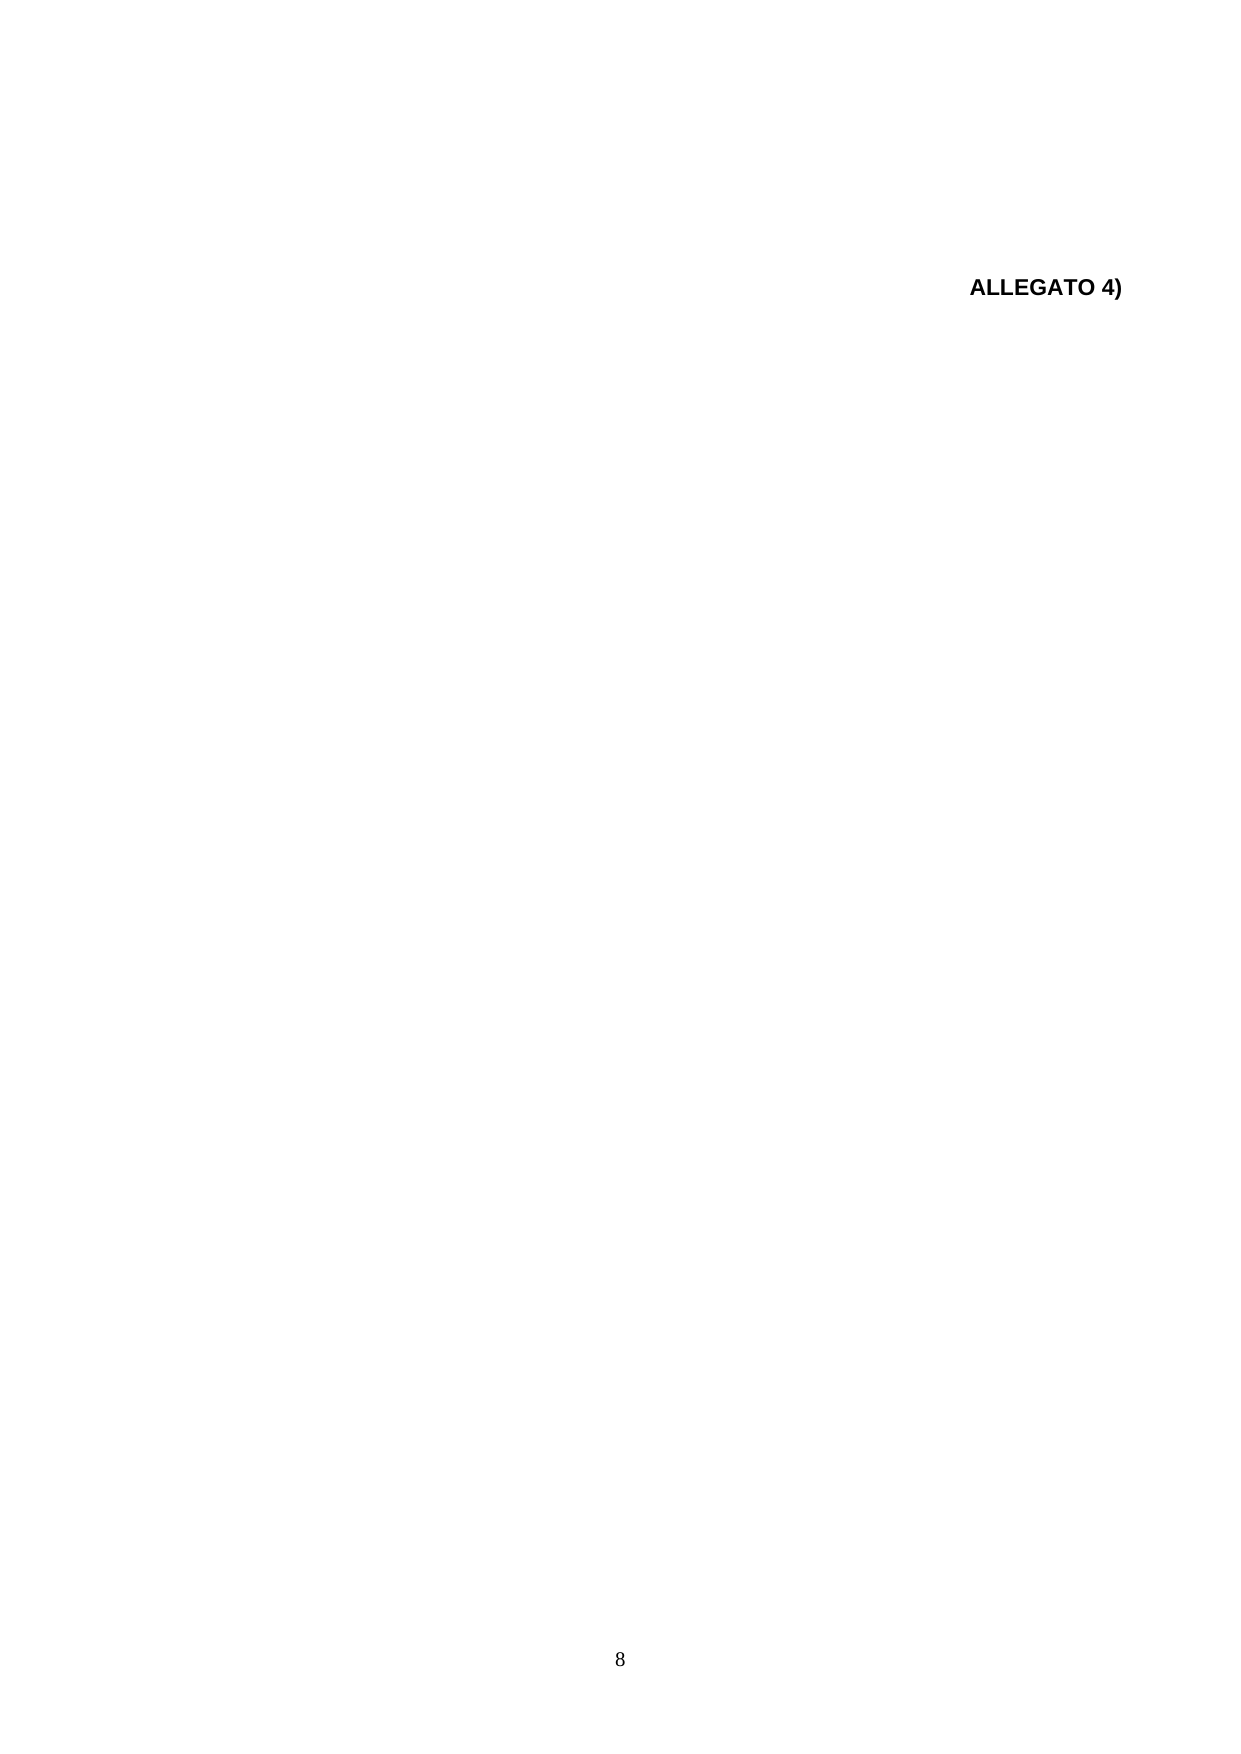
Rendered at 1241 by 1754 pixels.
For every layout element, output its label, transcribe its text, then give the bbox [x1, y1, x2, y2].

text ALLEGATO 4) [118, 274, 1122, 300]
